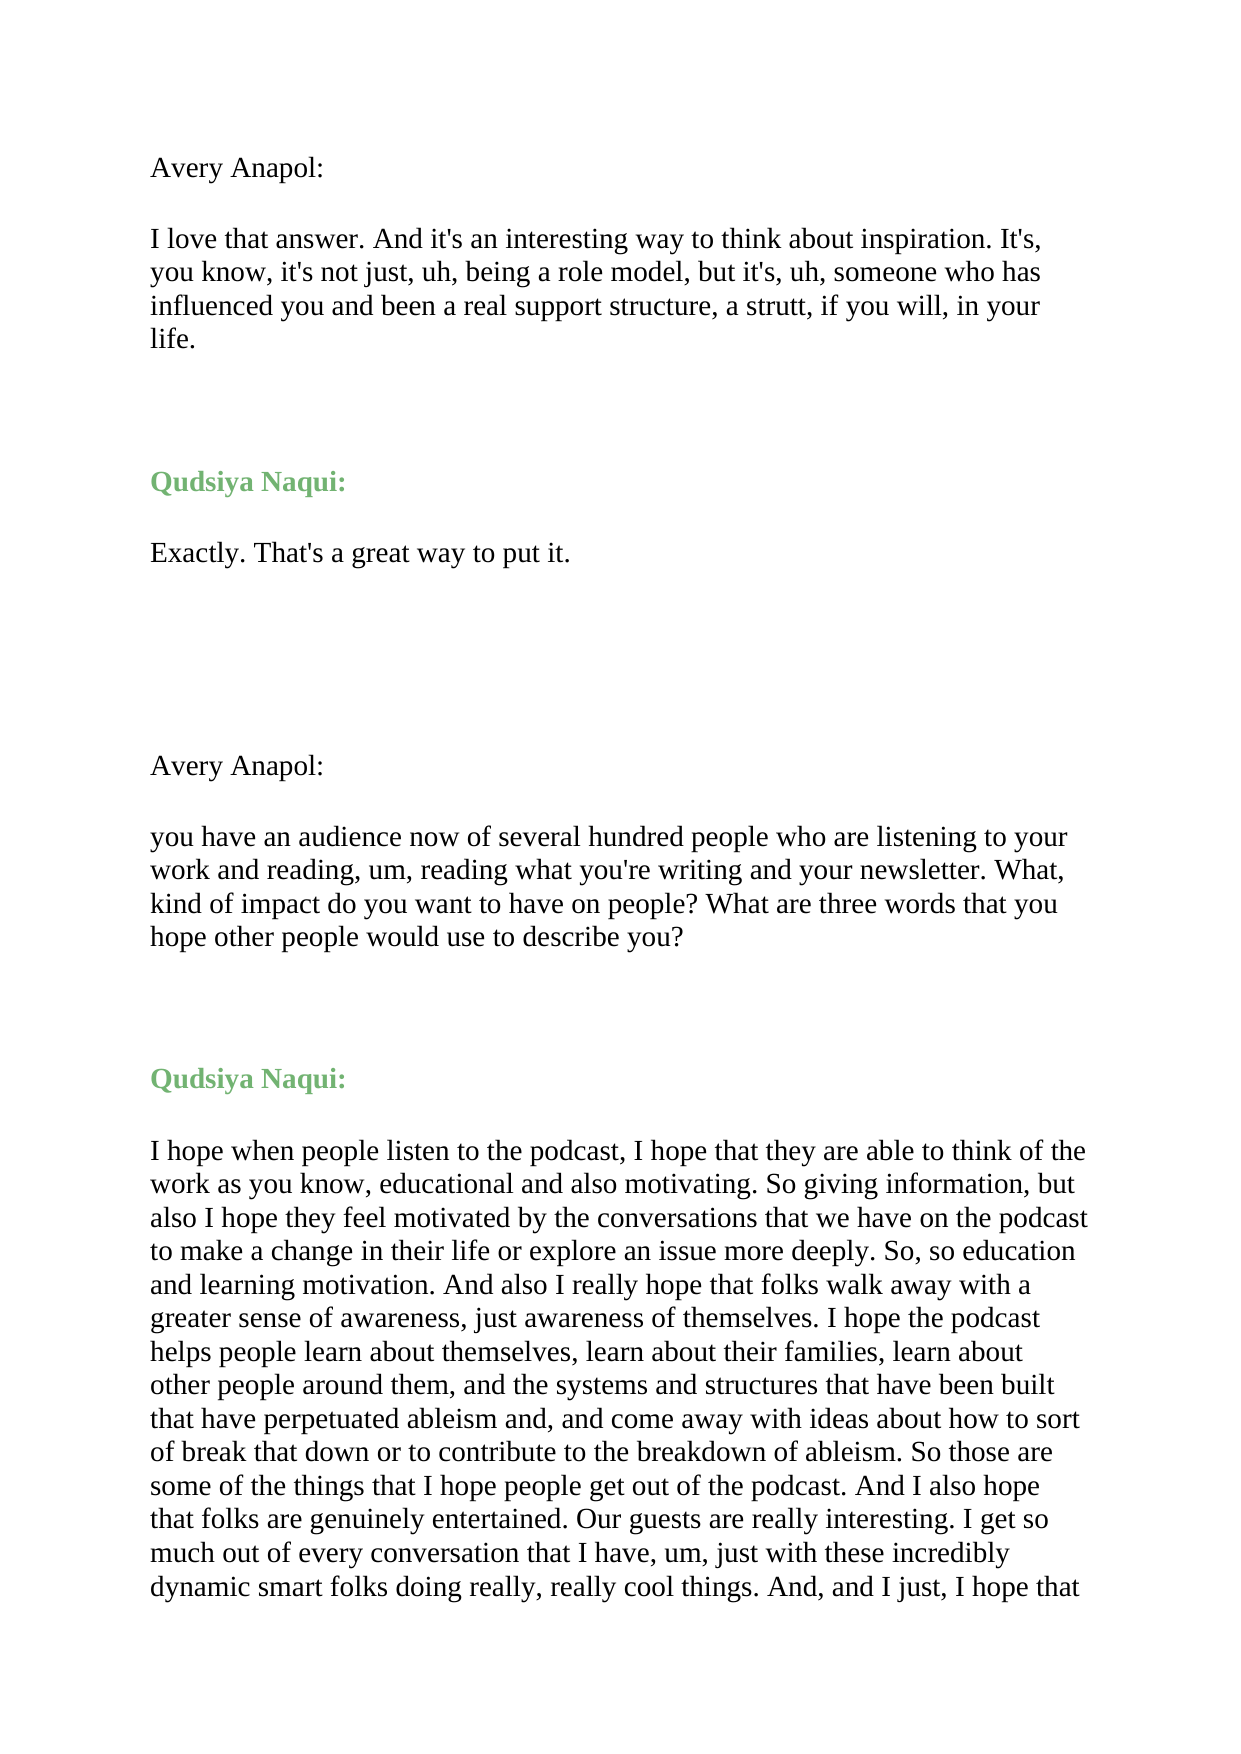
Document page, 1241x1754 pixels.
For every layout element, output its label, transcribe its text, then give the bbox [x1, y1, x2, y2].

text Avery Anapol: [150, 748, 1090, 781]
text I love that answer. And it's an interesting way to think about inspiration. It's, you know, it's not just, uh, being a role model, but it's, uh, someone who has influenced you and been a real support structure, a strutt, if you will, in your life. [150, 221, 1090, 355]
text you have an audience now of several hundred people who are listening to your work and reading, um, reading what you're writing and your newsletter. What, kind of impact do you want to have on people? What are three words that you hope other people would use to describe you? [150, 819, 1090, 953]
text Qudsiya Naqui: [150, 1062, 1090, 1095]
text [150, 1133, 1090, 1602]
text Qudsiya Naqui: [150, 464, 1090, 497]
text Exactly. That's a great way to put it. [150, 535, 1090, 568]
text Avery Anapol: [150, 150, 1090, 183]
